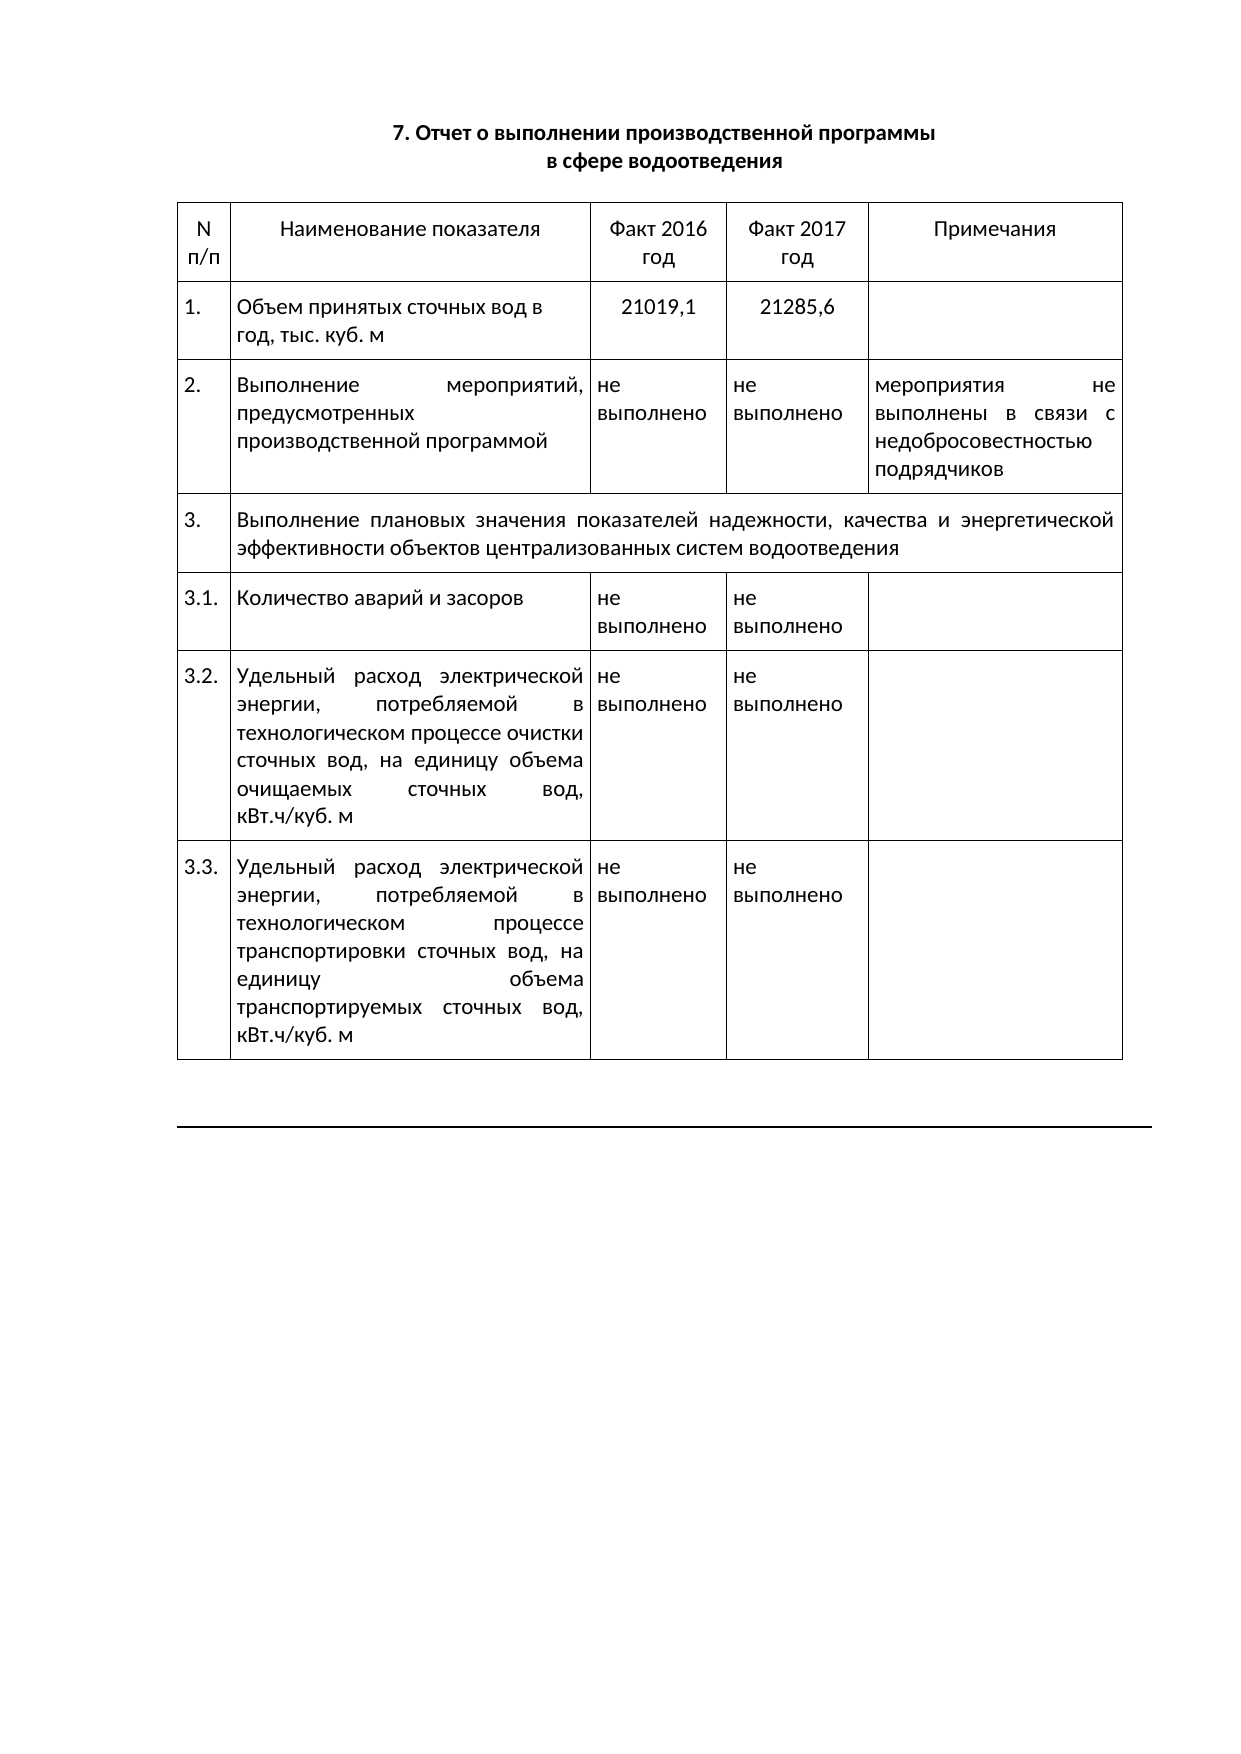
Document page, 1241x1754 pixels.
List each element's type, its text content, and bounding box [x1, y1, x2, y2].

title 7. Отчет о выполнении производственной программы [177, 118, 1152, 146]
table_cell [869, 651, 1122, 840]
table_cell 2. [178, 360, 230, 493]
table_cell [869, 282, 1122, 359]
table_cell мероприятия не выполнены в связи с недобросовестностью подрядчиков [869, 360, 1122, 493]
table_cell не выполнено [591, 651, 726, 840]
table_cell Выполнение мероприятий, предусмотренных производственной программой [231, 360, 590, 493]
table_cell 3.1. [178, 573, 230, 650]
table_cell [869, 841, 1122, 1059]
table_header Факт 2017 год [727, 203, 868, 281]
table_cell не выполнено [591, 573, 726, 650]
table_cell Количество аварий и засоров [231, 573, 590, 650]
table_cell не выполнено [727, 573, 868, 650]
table_cell [869, 573, 1122, 650]
table_cell не выполнено [591, 360, 726, 493]
table_header Примечания [869, 203, 1122, 281]
table_cell 3.3. [178, 841, 230, 1059]
table_cell 3. [178, 494, 230, 572]
title в сфере водоотведения [177, 146, 1152, 174]
table_cell не выполнено [727, 360, 868, 493]
table_cell Объем принятых сточных вод в год, тыс. куб. м [231, 282, 590, 359]
table_cell не выполнено [591, 841, 726, 1059]
table_cell 21019,1 [591, 282, 726, 359]
table_cell 3.2. [178, 651, 230, 840]
table_cell Выполнение плановых значения показателей надежности, качества и энергетической эффективности объектов централизованных систем водоотведения [231, 494, 1122, 572]
table_cell не выполнено [727, 841, 868, 1059]
table_cell 21285,6 [727, 282, 868, 359]
table_cell 1. [178, 282, 230, 359]
table_cell Удельный расход электрической энергии, потребляемой в технологическом процессе транспортировки сточных вод, на единицу объема транспортируемых сточных вод, кВт.ч/куб. м [231, 841, 590, 1059]
table_cell не выполнено [727, 651, 868, 840]
table_header Факт 2016 год [591, 203, 726, 281]
table_header Наименование показателя [231, 203, 590, 281]
table_cell Удельный расход электрической энергии, потребляемой в технологическом процессе очистки сточных вод, на единицу объема очищаемых сточных вод, кВт.ч/куб. м [231, 651, 590, 840]
table_header N п/п [178, 203, 230, 281]
